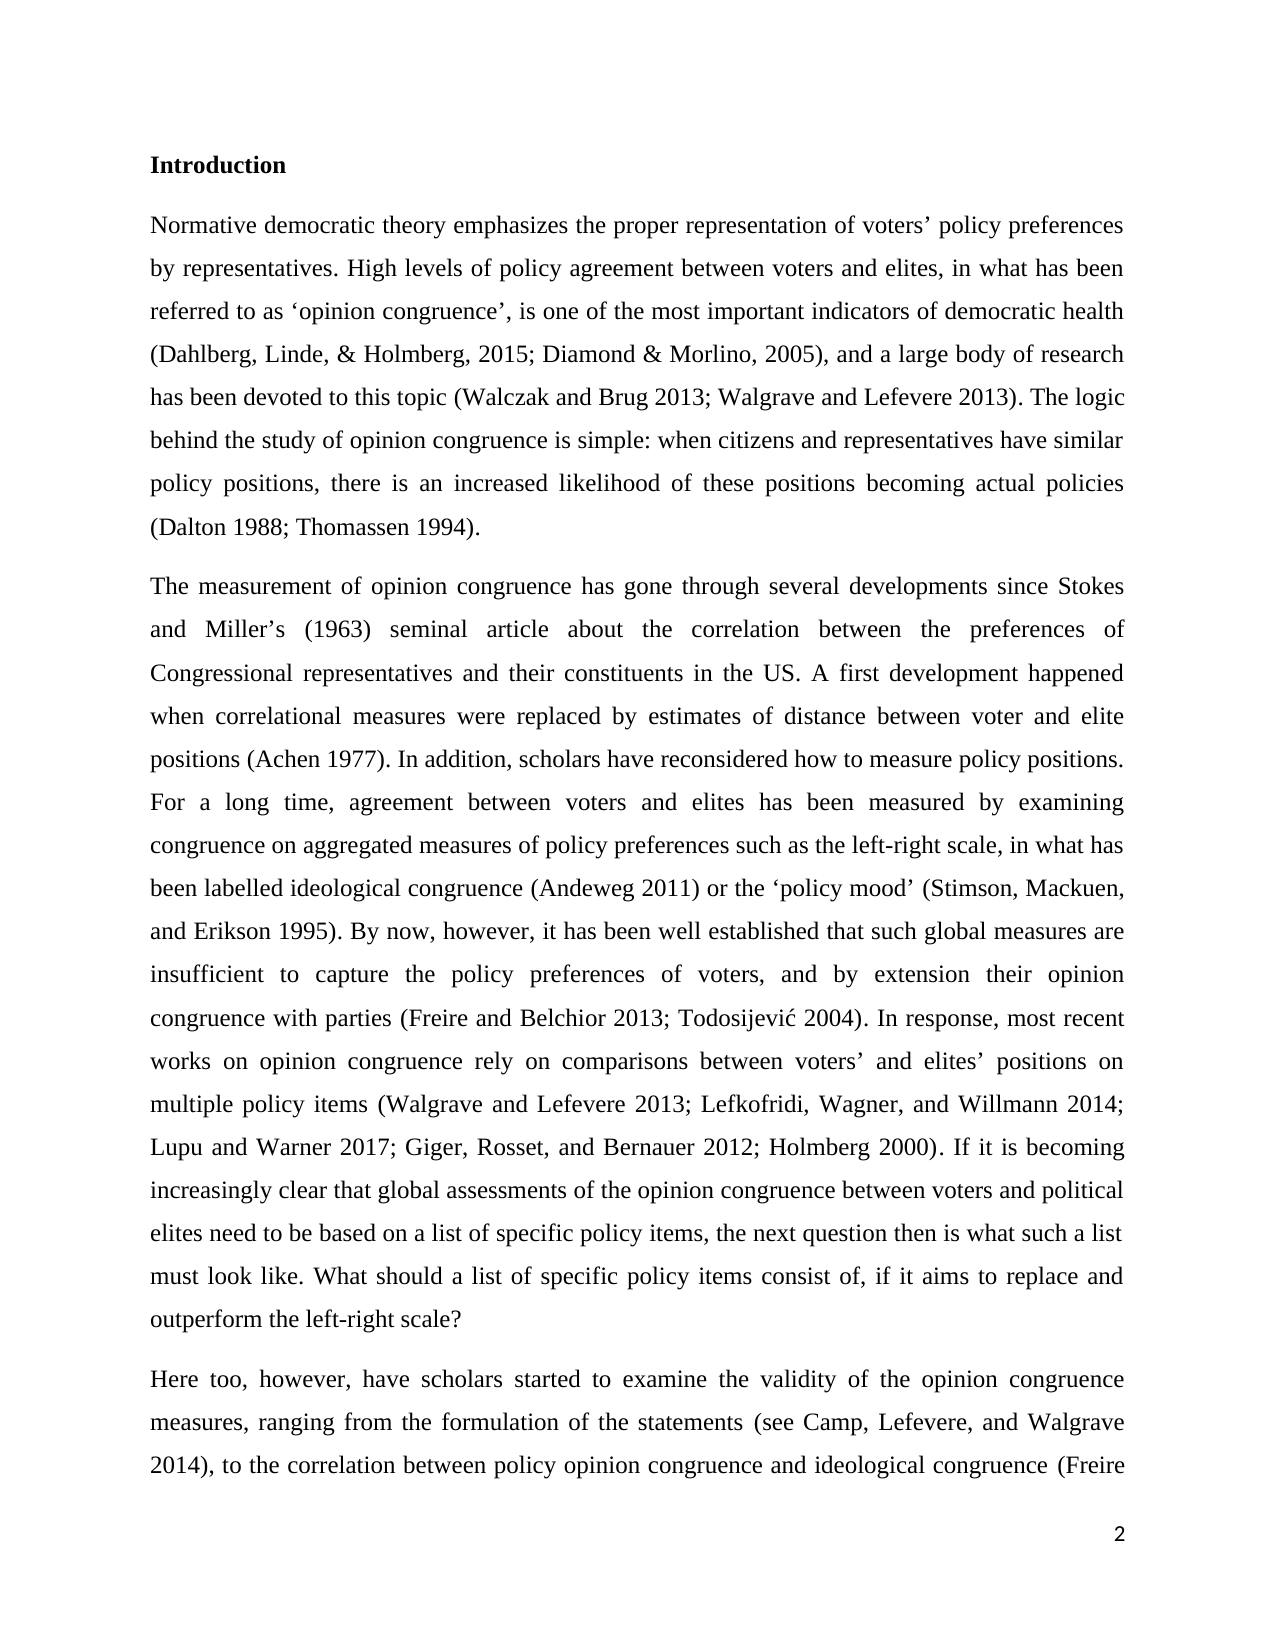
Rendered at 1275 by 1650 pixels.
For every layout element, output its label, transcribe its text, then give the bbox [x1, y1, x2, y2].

text Normative democratic theory emphasizes the proper representation of voters’ policy preferences by representatives. High levels of policy agreement between voters and elites, in what has been referred to as ‘opinion congruence’, is one of the most important indicators of democratic health (Dahlberg, Linde, & Holmberg, 2015; Diamond & Morlino, 2005), and a large body of research has been devoted to this topic (Walczak and Brug 2013; Walgrave and Lefevere 2013). The logic behind the study of opinion congruence is simple: when citizens and representatives have similar policy positions, there is an increased likelihood of these positions becoming actual policies (Dalton 1988; Thomassen 1994). [150, 210, 1125, 540]
text The measurement of opinion congruence has gone through several developments since Stokes and Miller’s (1963) seminal article about the correlation between the preferences of Congressional representatives and their constituents in the US. A first development happened when correlational measures were replaced by estimates of distance between voter and elite positions (Achen 1977). In addition, scholars have reconsidered how to measure policy positions. For a long time, agreement between voters and elites has been measured by examining congruence on aggregated measures of policy preferences such as the left-right scale, in what has been labelled ideological congruence (Andeweg 2011) or the ‘policy mood’ (Stimson, Mackuen, and Erikson 1995). By now, however, it has been well established that such global measures are insufficient to capture the policy preferences of voters, and by extension their opinion congruence with parties (Freire and Belchior 2013; Todosijević 2004). In response, most recent works on opinion congruence rely on comparisons between voters’ and elites’ positions on multiple policy items (Walgrave and Lefevere 2013; Lefkofridi, Wagner, and Willmann 2014; Lupu and Warner 2017; Giger, Rosset, and Bernauer 2012; Holmberg 2000). If it is becoming increasingly clear that global assessments of the opinion congruence between voters and political elites need to be based on a list of specific policy items, the next question then is what such a list must look like. What should a list of specific policy items consist of, if it aims to replace and outperform the left-right scale? [150, 571, 1125, 1333]
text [150, 1364, 1125, 1479]
text Introduction [150, 150, 1125, 179]
